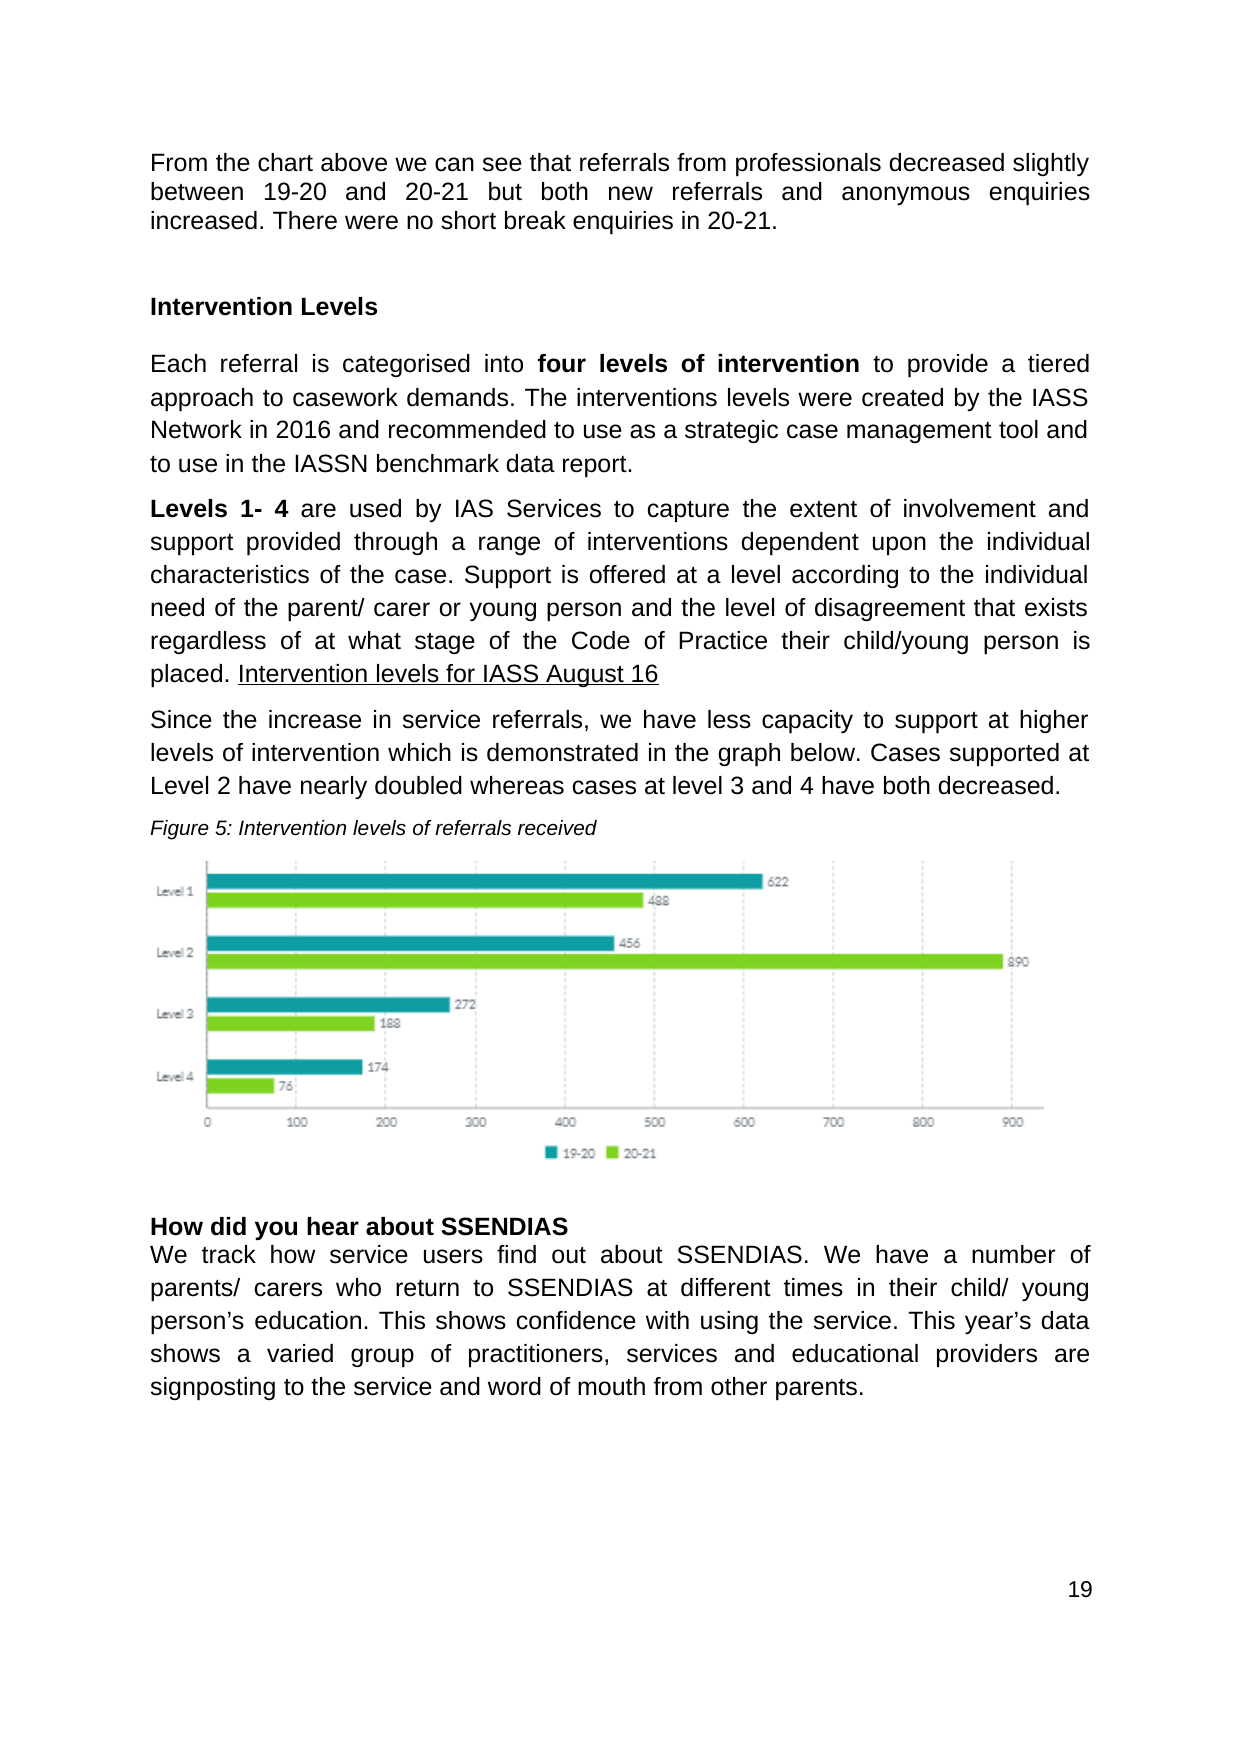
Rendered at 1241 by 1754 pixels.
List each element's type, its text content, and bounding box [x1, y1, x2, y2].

picture [156, 861, 1044, 1160]
text Figure 5: Intervention levels of referrals received [150, 816, 1215, 840]
text Since the increase in service referrals, we have less capacity to support at higher levels of intervention which is demonstrated in the graph below. Cases supported at Level 2 have nearly doubled whereas cases at level 3 and 4 have both decreased. [150, 705, 1091, 799]
text We track how service users find out about SSENDIAS. We have a number of parents/ carers who return to SSENDIAS at different times in their child/ young person’s education. This shows confidence with using the service. This year’s data shows a varied group of practitioners, services and educational providers are signposting to the service and word of mouth from other parents. [150, 1240, 1091, 1401]
subtitle Intervention Levels [150, 292, 1215, 321]
text Levels 1- 4 are used by IAS Services to capture the extent of involvement and support provided through a range of interventions dependent upon the individual characteristics of the case. Support is offered at a level according to the individual need of the parent/ carer or young person and the level of disagreement that exists regardless of at what stage of the Code of Practice their child/young person is placed. Intervention levels for IASS August 16 [150, 494, 1091, 688]
text Each referral is categorised into four levels of intervention to provide a tiered approach to casework demands. The interventions levels were created by the IASS Network in 2016 and recommended to use as a strategic case management tool and to use in the IASSN benchmark data report. [150, 349, 1091, 477]
subtitle How did you hear about SSENDIAS [150, 1211, 1215, 1240]
text From the chart above we can see that referrals from professionals decreased slightly between 19-20 and 20-21 but both new referrals and anonymous enquiries increased. There were no short break enquiries in 20-21. [150, 148, 1091, 234]
